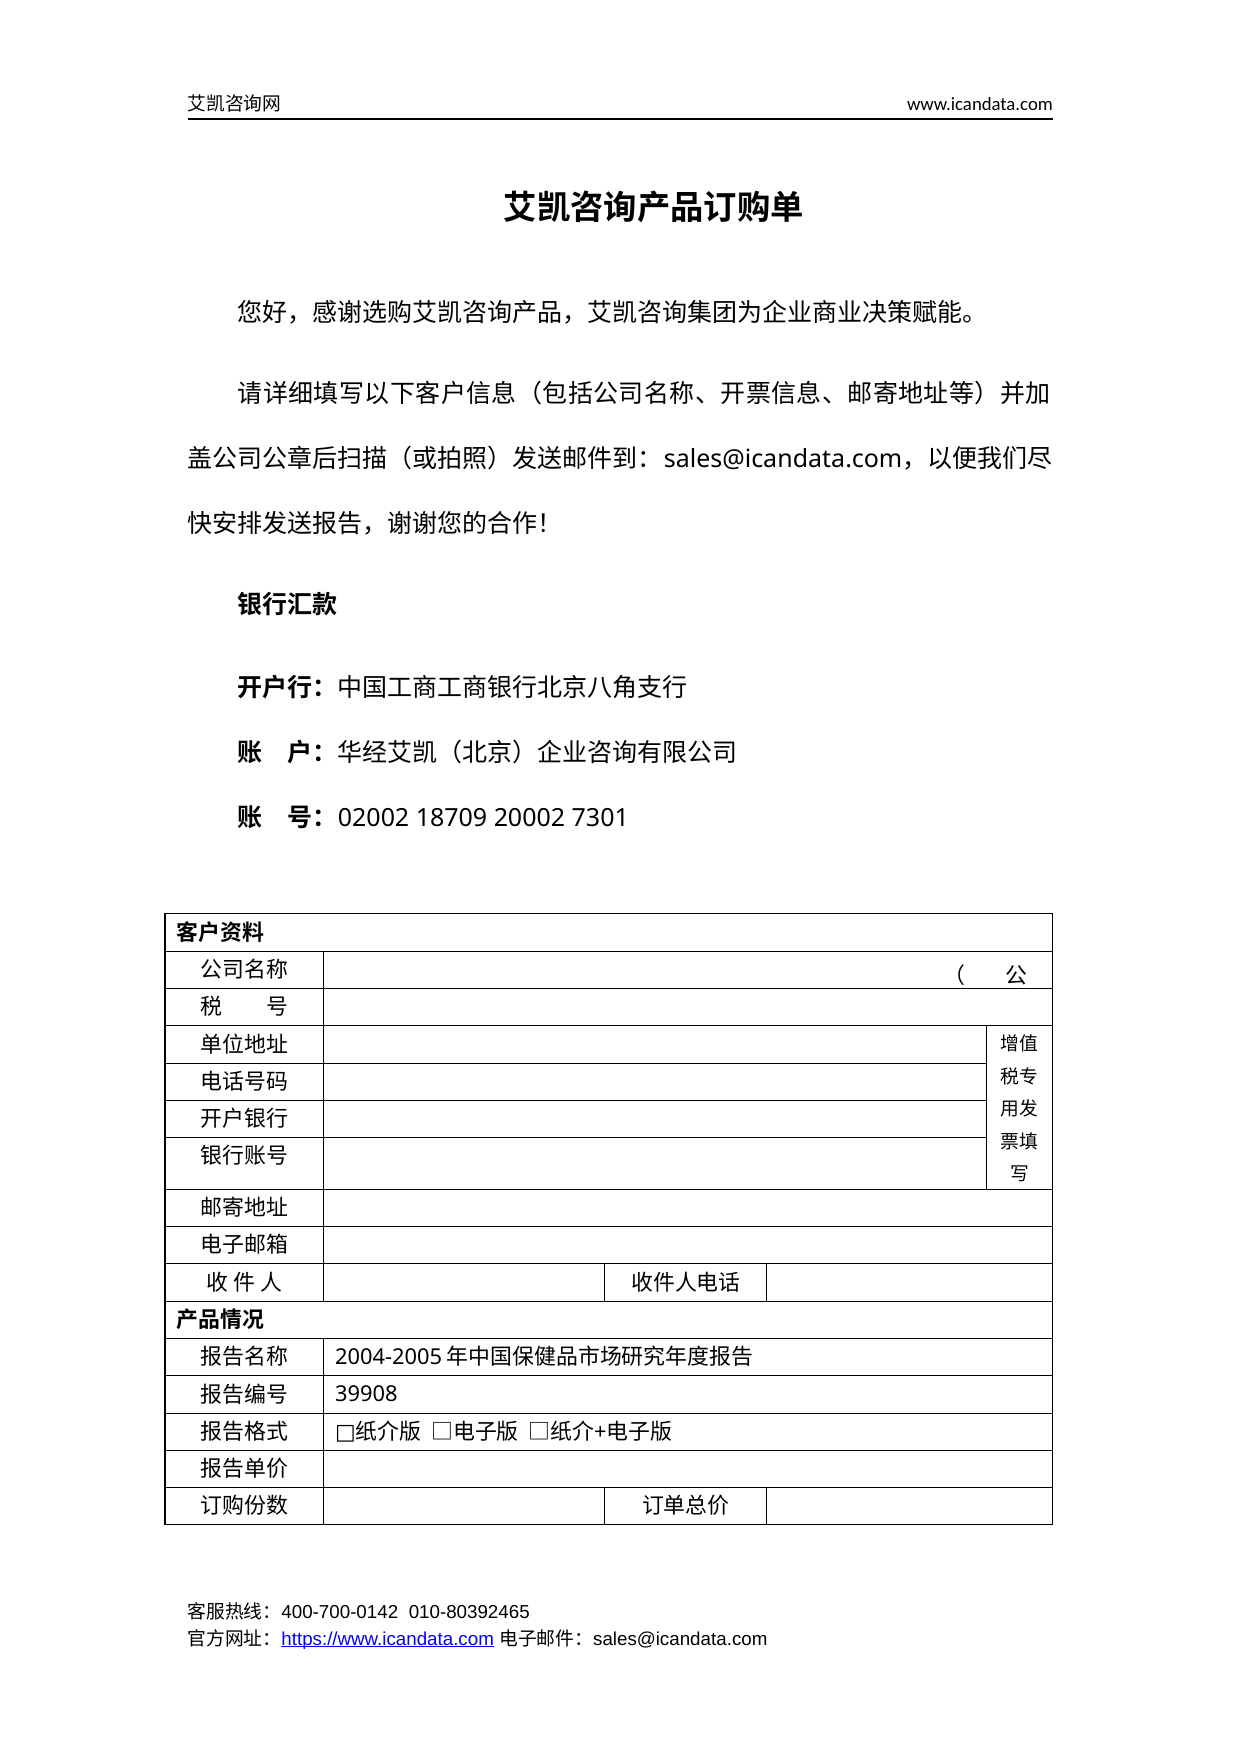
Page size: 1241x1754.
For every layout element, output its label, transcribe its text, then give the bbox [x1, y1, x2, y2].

text 账 户：华经艾凯（北京）企业咨询有限公司 [187, 718, 1053, 783]
text 银行汇款 [187, 570, 1053, 635]
table_cell 收 件 人 [166, 1264, 323, 1301]
table_cell 增值税专用发票填写 [987, 1026, 1052, 1189]
text 请详细填写以下客户信息（包括公司名称、开票信息、邮寄地址等）并加盖公司公章后扫描（或拍照）发送邮件到：sales@icandata.com，以便我们尽快安排发送报告，谢谢您的合作！ [187, 359, 1053, 554]
table_header 客户资料 [166, 914, 1052, 951]
table_cell [324, 1264, 604, 1301]
table_cell 电子邮箱 [166, 1227, 323, 1263]
table_cell [767, 1488, 1052, 1524]
table_cell 报告编号 [166, 1376, 323, 1412]
table_cell [324, 952, 1052, 988]
table_cell [324, 1488, 604, 1524]
table_cell [324, 1064, 986, 1100]
table_cell □纸介版 □电子版 □纸介+电子版 [324, 1414, 1052, 1450]
table_cell 产品情况 [166, 1302, 1052, 1338]
table_cell [324, 1026, 986, 1062]
table_cell 银行账号 [166, 1138, 323, 1189]
table_cell 电话号码 [166, 1064, 323, 1100]
table_cell 2004-2005年中国保健品市场研究年度报告 [324, 1339, 1052, 1375]
text 账 号：02002 18709 20002 7301 [187, 783, 1053, 848]
table_cell 报告名称 [166, 1339, 323, 1375]
table_cell [324, 1190, 1052, 1226]
text 艾凯咨询产品订购单 [187, 172, 1053, 237]
table_cell 邮寄地址 [166, 1190, 323, 1226]
table_cell 税 号 [166, 989, 323, 1025]
table_cell 收件人电话 [605, 1264, 766, 1301]
table_cell 报告格式 [166, 1414, 323, 1450]
text 开户行：中国工商工商银行北京八角支行 [187, 653, 1053, 718]
table_cell 公司名称 [166, 952, 323, 988]
table_cell 报告单价 [166, 1451, 323, 1487]
table_cell [324, 1451, 1052, 1487]
table_cell 订购份数 [166, 1488, 323, 1524]
text 您好，感谢选购艾凯咨询产品，艾凯咨询集团为企业商业决策赋能。 [187, 278, 1053, 343]
table_cell 单位地址 [166, 1026, 323, 1062]
table_cell [324, 1138, 986, 1189]
table_cell 开户银行 [166, 1101, 323, 1137]
table_cell [324, 989, 1052, 1025]
table_cell 39908 [324, 1376, 1052, 1412]
table_cell [324, 1101, 986, 1137]
table_cell [767, 1264, 1052, 1301]
table_cell 订单总价 [605, 1488, 766, 1524]
table_cell [324, 1227, 1052, 1263]
